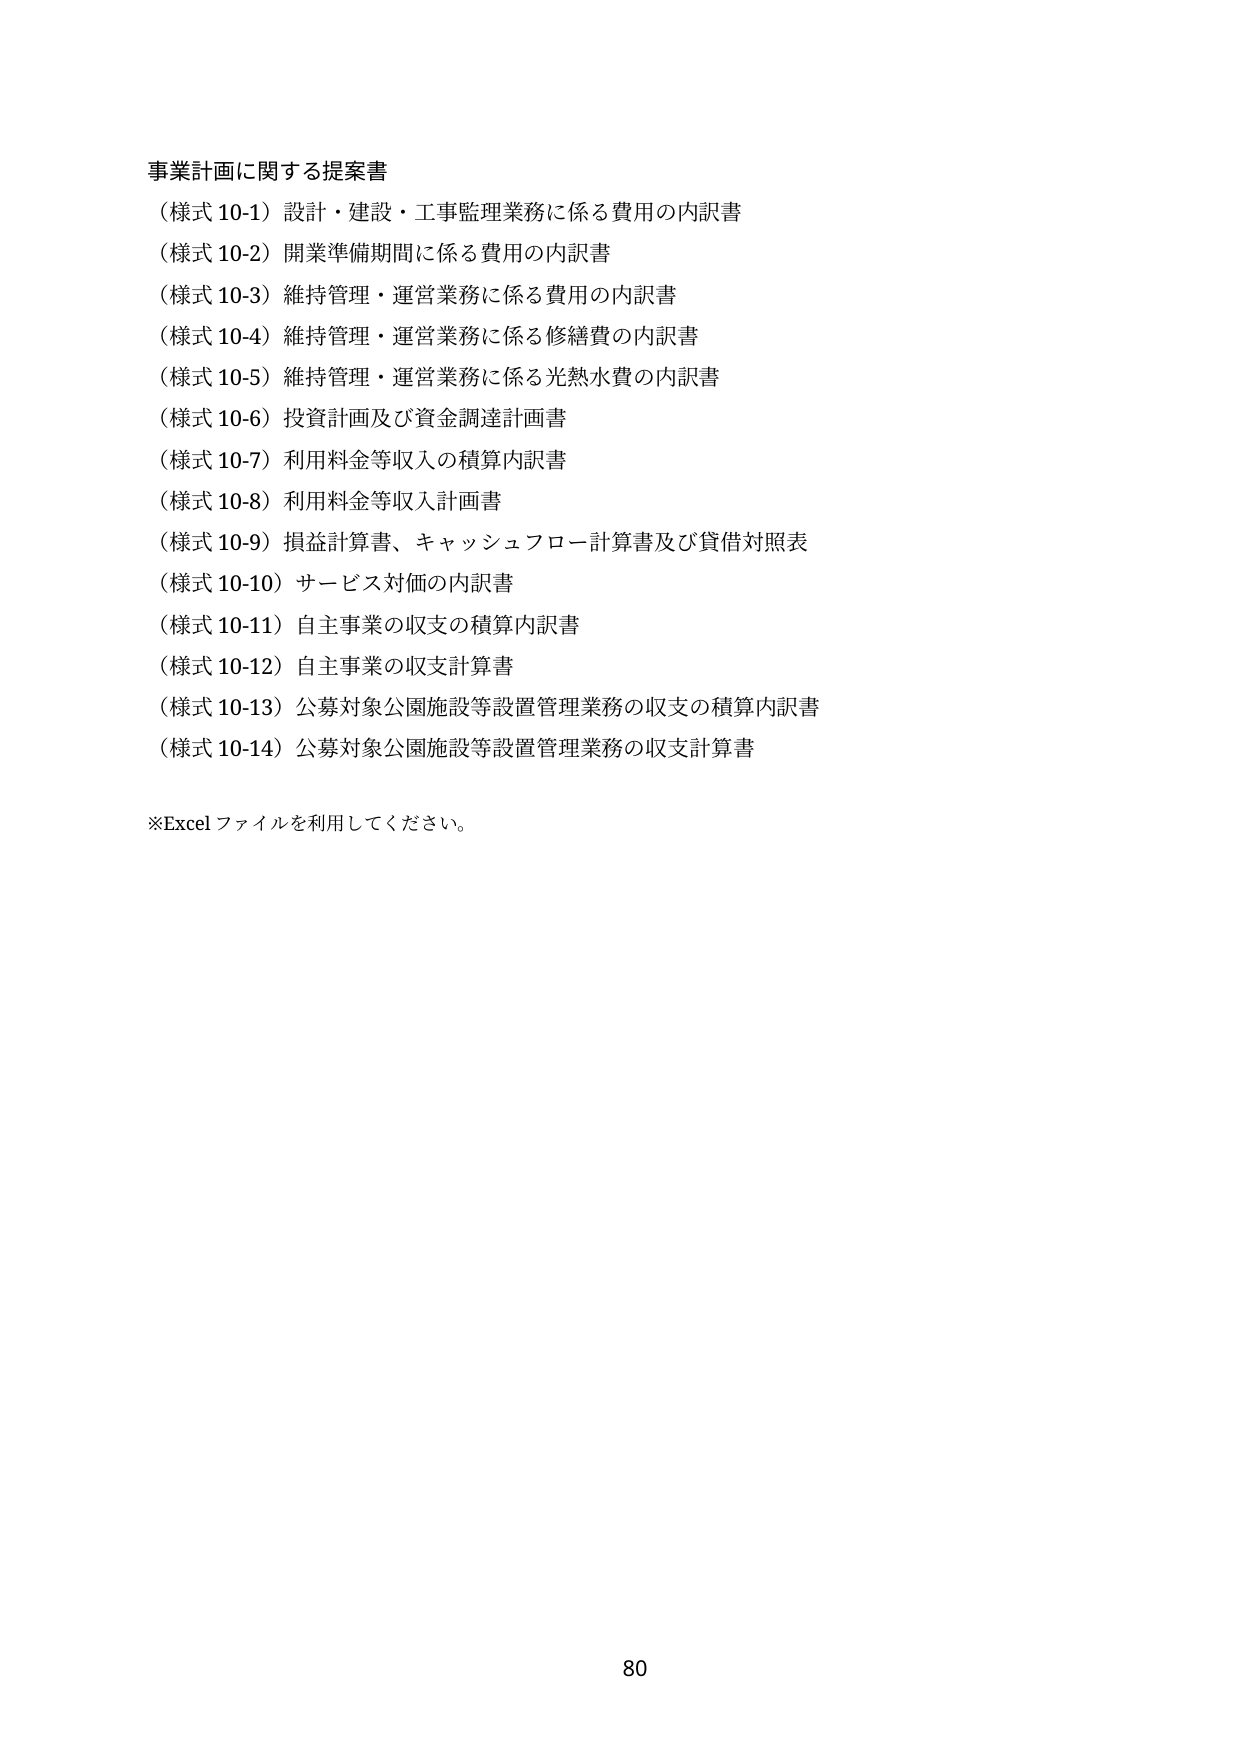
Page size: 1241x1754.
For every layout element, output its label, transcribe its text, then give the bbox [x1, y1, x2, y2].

text （様式10-3）維持管理・運営業務に係る費用の内訳書 [148, 273, 1122, 314]
text （様式10-10）サービス対価の内訳書 [148, 562, 1122, 603]
text （様式10-4）維持管理・運営業務に係る修繕費の内訳書 [148, 314, 1122, 356]
text （様式10-2）開業準備期間に係る費用の内訳書 [148, 232, 1122, 273]
text （様式10-6）投資計画及び資金調達計画書 [148, 397, 1122, 438]
text （様式10-5）維持管理・運営業務に係る光熱水費の内訳書 [148, 356, 1122, 397]
text （様式10-14）公募対象公園施設等設置管理業務の収支計算書 [148, 727, 1122, 768]
text （様式10-11）自主事業の収支の積算内訳書 [148, 603, 1122, 644]
text （様式10-7）利用料金等収入の積算内訳書 [148, 438, 1122, 479]
text （様式10-13）公募対象公園施設等設置管理業務の収支の積算内訳書 [148, 686, 1122, 727]
text 事業計画に関する提案書 [148, 149, 1122, 191]
text ※Excelファイルを利用してください。 [148, 809, 1122, 836]
text （様式10-8）利用料金等収入計画書 [148, 479, 1122, 521]
text （様式10-9）損益計算書、キャッシュフロー計算書及び貸借対照表 [148, 521, 1122, 562]
text （様式10-1）設計・建設・工事監理業務に係る費用の内訳書 [148, 191, 1122, 232]
text （様式10-12）自主事業の収支計算書 [148, 644, 1122, 686]
